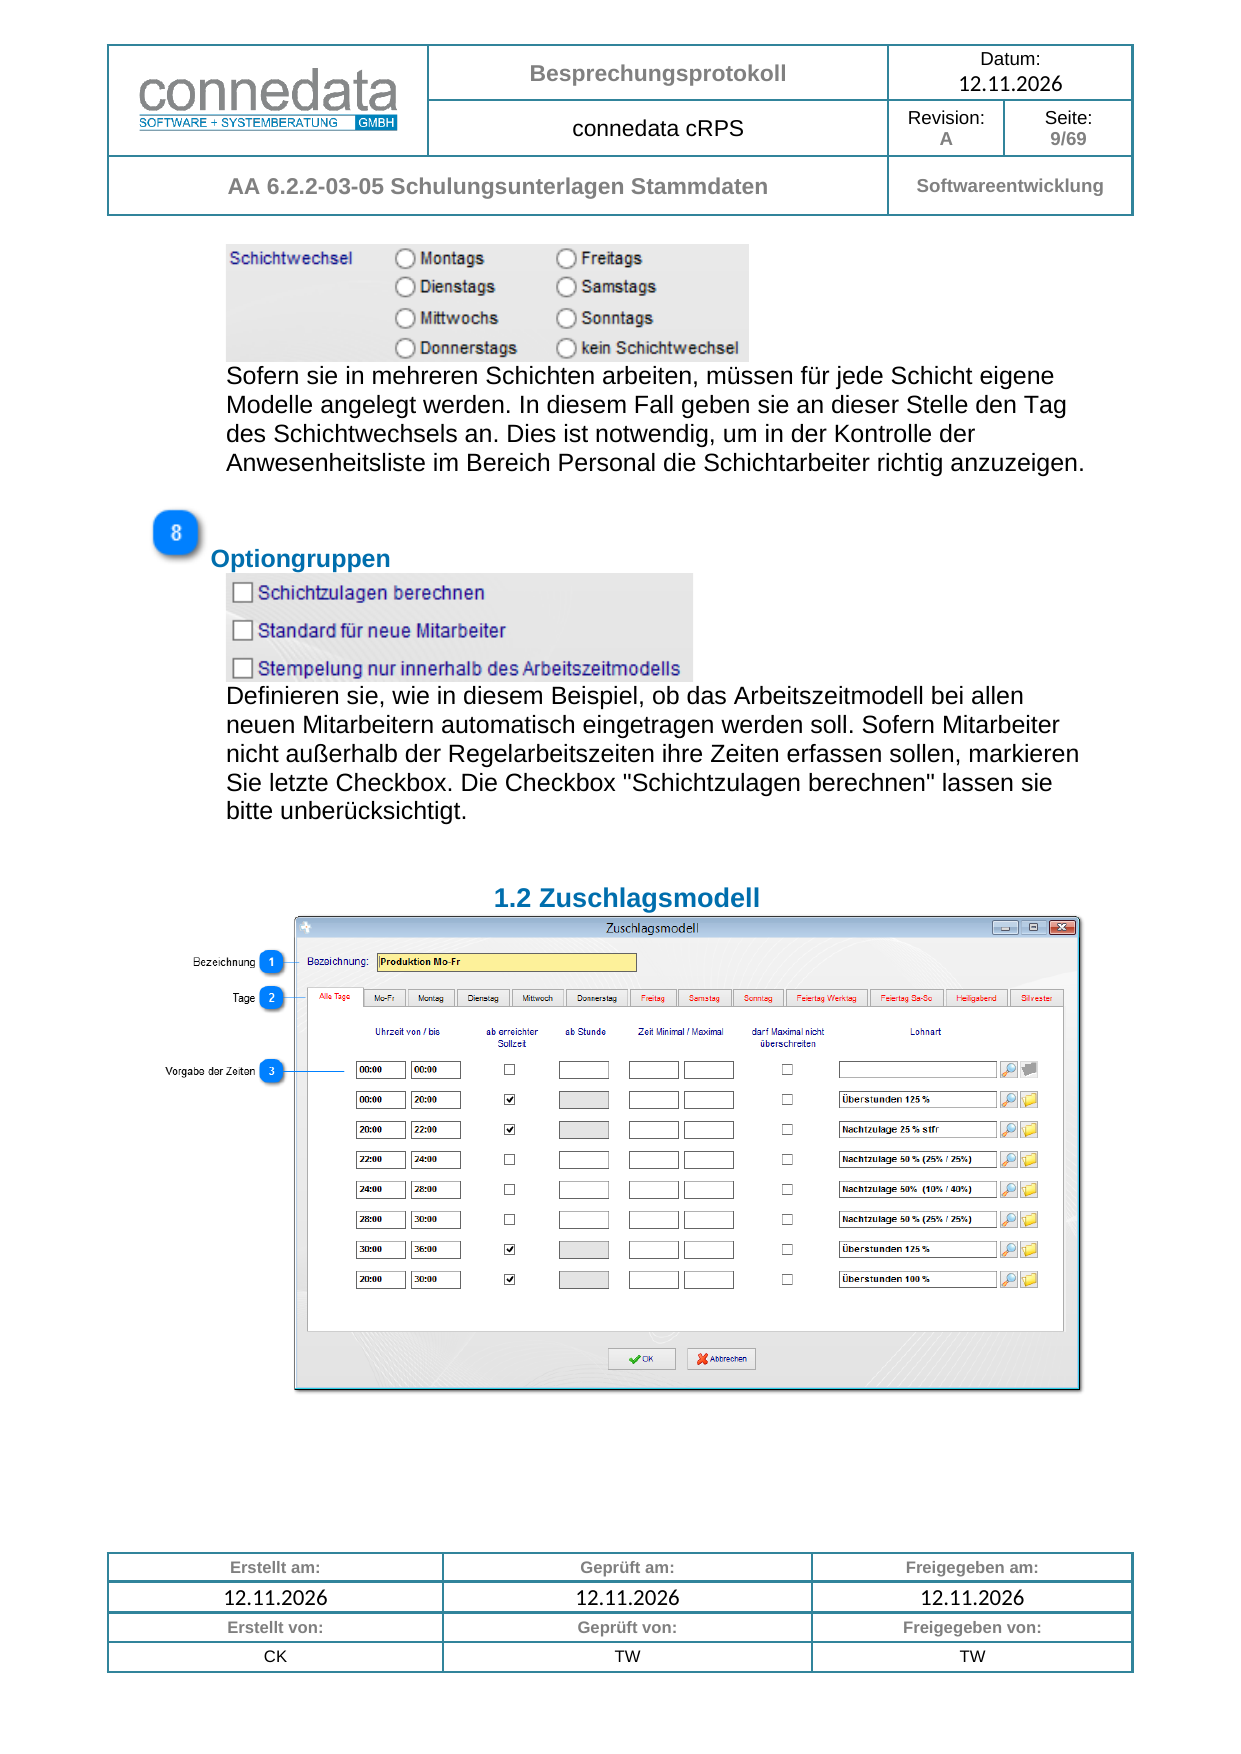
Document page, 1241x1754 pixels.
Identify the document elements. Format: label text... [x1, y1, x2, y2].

picture [225, 244, 749, 362]
text Optiongruppen [148, 505, 1093, 573]
text Sofern sie in mehreren Schichten arbeiten, müssen für jede Schicht eigene Modelle angelegt werden. In diesem Fall geben sie an dieser Stelle den Tag des Schichtwechsels an. Dies ist notwendig, um in der Kontrolle der Anwesenheitsliste im Bereich Personal die Schichtarbeiter richtig anzuzeigen. [226, 361, 1093, 476]
picture [225, 573, 694, 682]
text 1.2 Zuschlagsmodell [148, 882, 1093, 914]
picture [155, 913, 1085, 1396]
picture [147, 505, 211, 568]
text Definieren sie, wie in diesem Beispiel, ob das Arbeitszeitmodell bei allen neuen Mitarbeitern automatisch eingetragen werden soll. Sofern Mitarbeiter nicht außerhalb der Regelarbeitszeiten ihre Zeiten erfassen sollen, markieren Sie letzte Checkbox. Die Checkbox "Schichtzulagen berechnen" lassen sie bitte unberücksichtigt. [226, 681, 1093, 825]
picture [136, 68, 399, 133]
